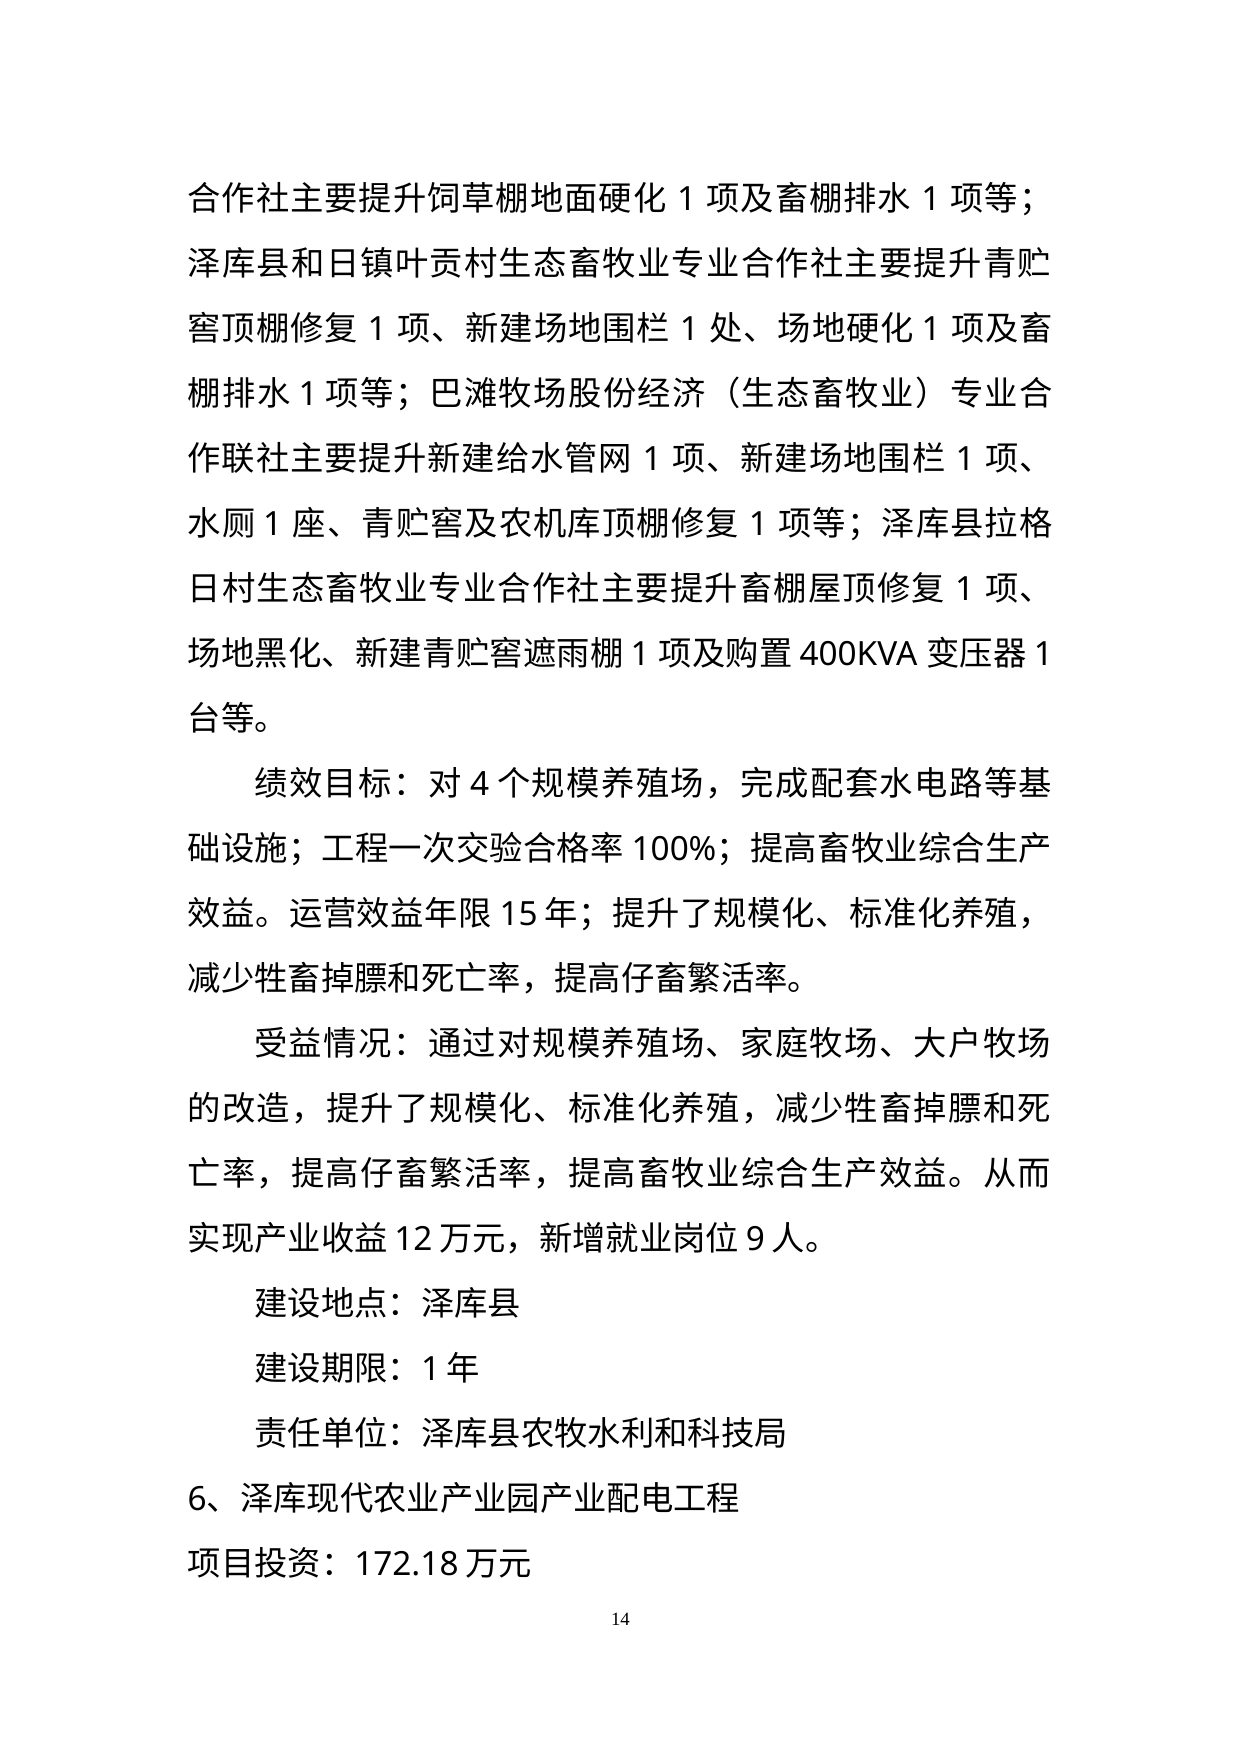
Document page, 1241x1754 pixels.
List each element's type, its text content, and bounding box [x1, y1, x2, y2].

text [187, 164, 1053, 749]
text 绩效目标：对4个规模养殖场，完成配套水电路等基础设施；工程一次交验合格率100%；提高畜牧业综合生产效益。运营效益年限15年；提升了规模化、标准化养殖，减少牲畜掉膘和死亡率，提高仔畜繁活率。 [187, 749, 1053, 1009]
text 建设期限：1年 [187, 1334, 1053, 1399]
list 6、泽库现代农业产业园产业配电工程 [187, 1464, 1053, 1529]
list 项目投资：172.18万元 [187, 1529, 1053, 1594]
text 受益情况：通过对规模养殖场、家庭牧场、大户牧场的改造，提升了规模化、标准化养殖，减少牲畜掉膘和死亡率，提高仔畜繁活率，提高畜牧业综合生产效益。从而实现产业收益12万元，新增就业岗位9人。 [187, 1009, 1053, 1269]
text 责任单位：泽库县农牧水利和科技局 [187, 1399, 1053, 1464]
text 建设地点：泽库县 [187, 1269, 1053, 1334]
